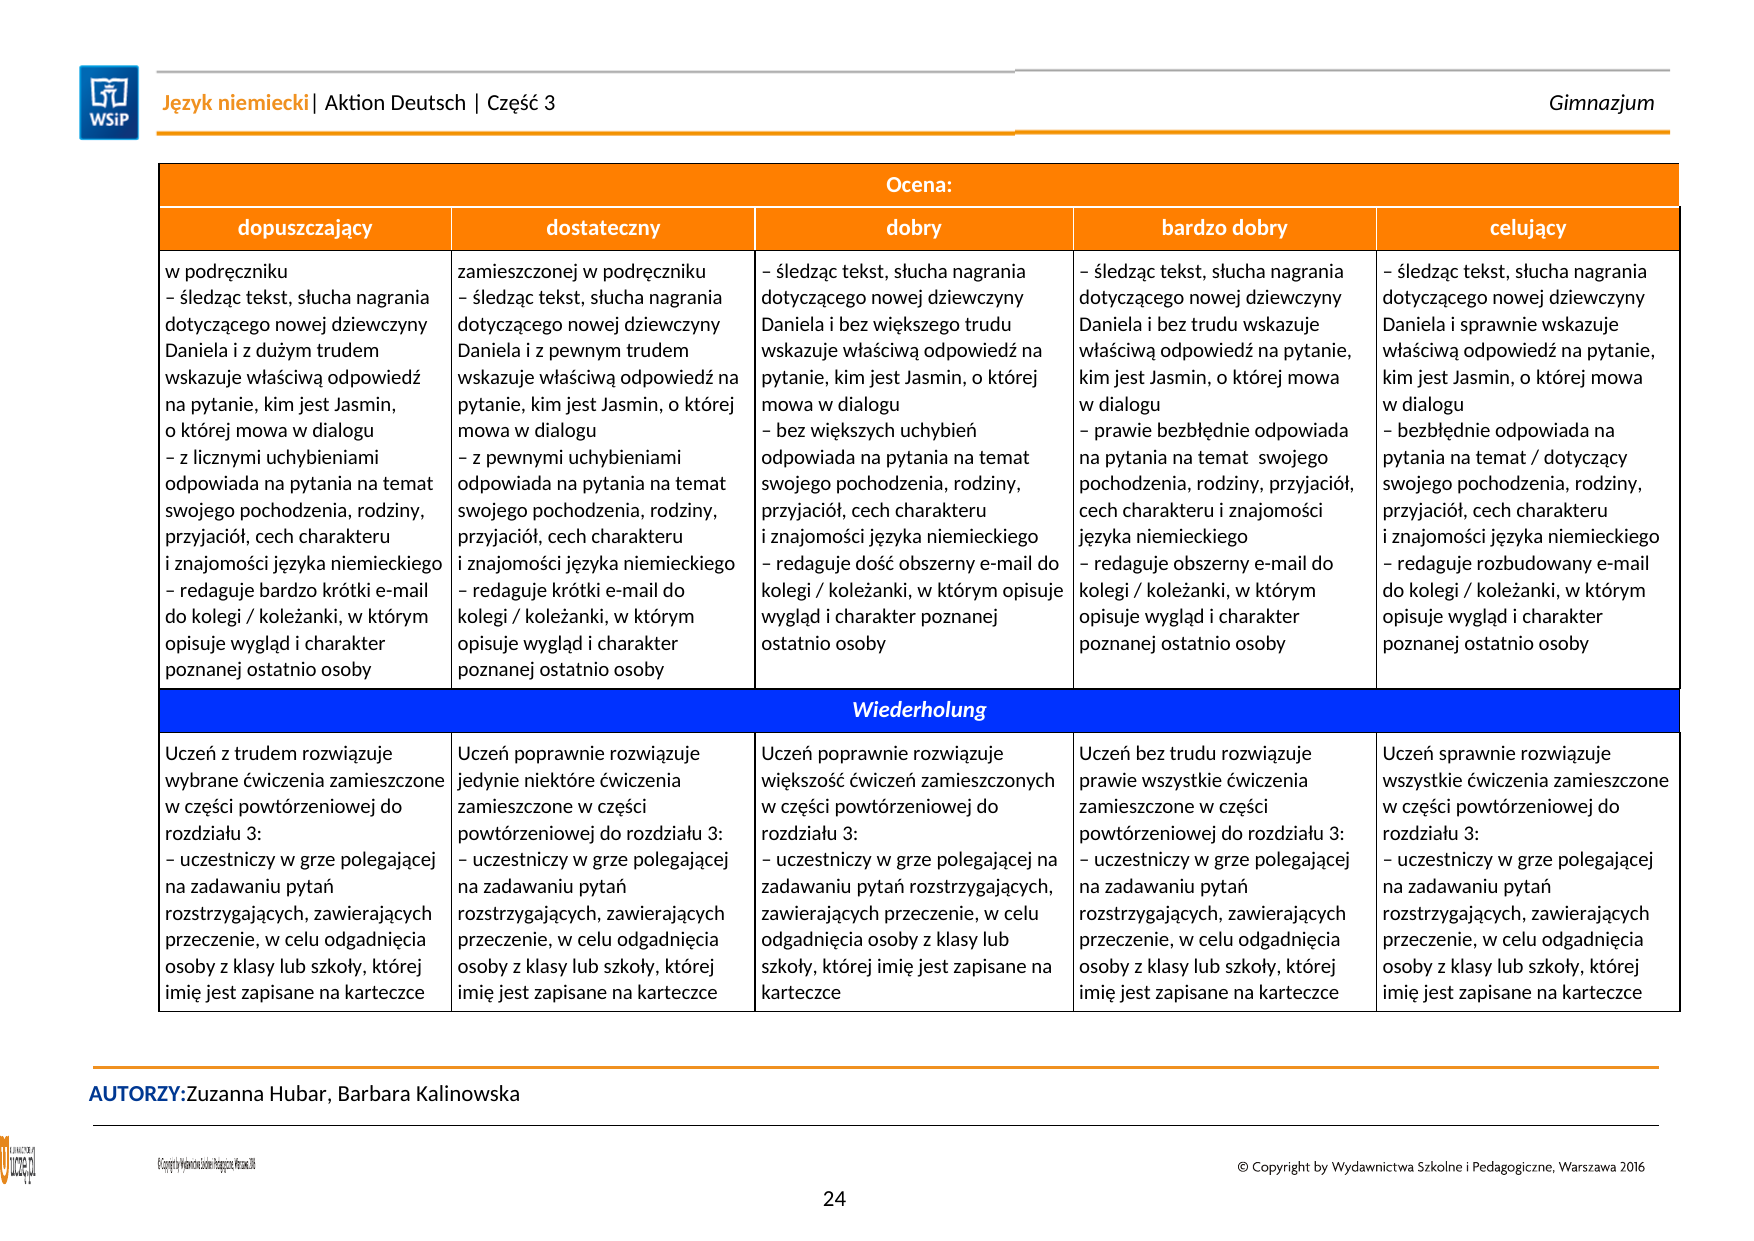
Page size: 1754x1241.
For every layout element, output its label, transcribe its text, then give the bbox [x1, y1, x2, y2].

table_cell celujący [1377, 208, 1679, 250]
table_header Ocena: [160, 164, 1679, 206]
picture [0, 6, 1671, 164]
table_cell bardzo dobry [1074, 208, 1376, 250]
table_cell dostateczny [452, 208, 754, 250]
table_cell dopuszczający [160, 208, 451, 250]
table_cell dobry [756, 208, 1073, 250]
table_cell Wiederholung [160, 690, 1679, 732]
